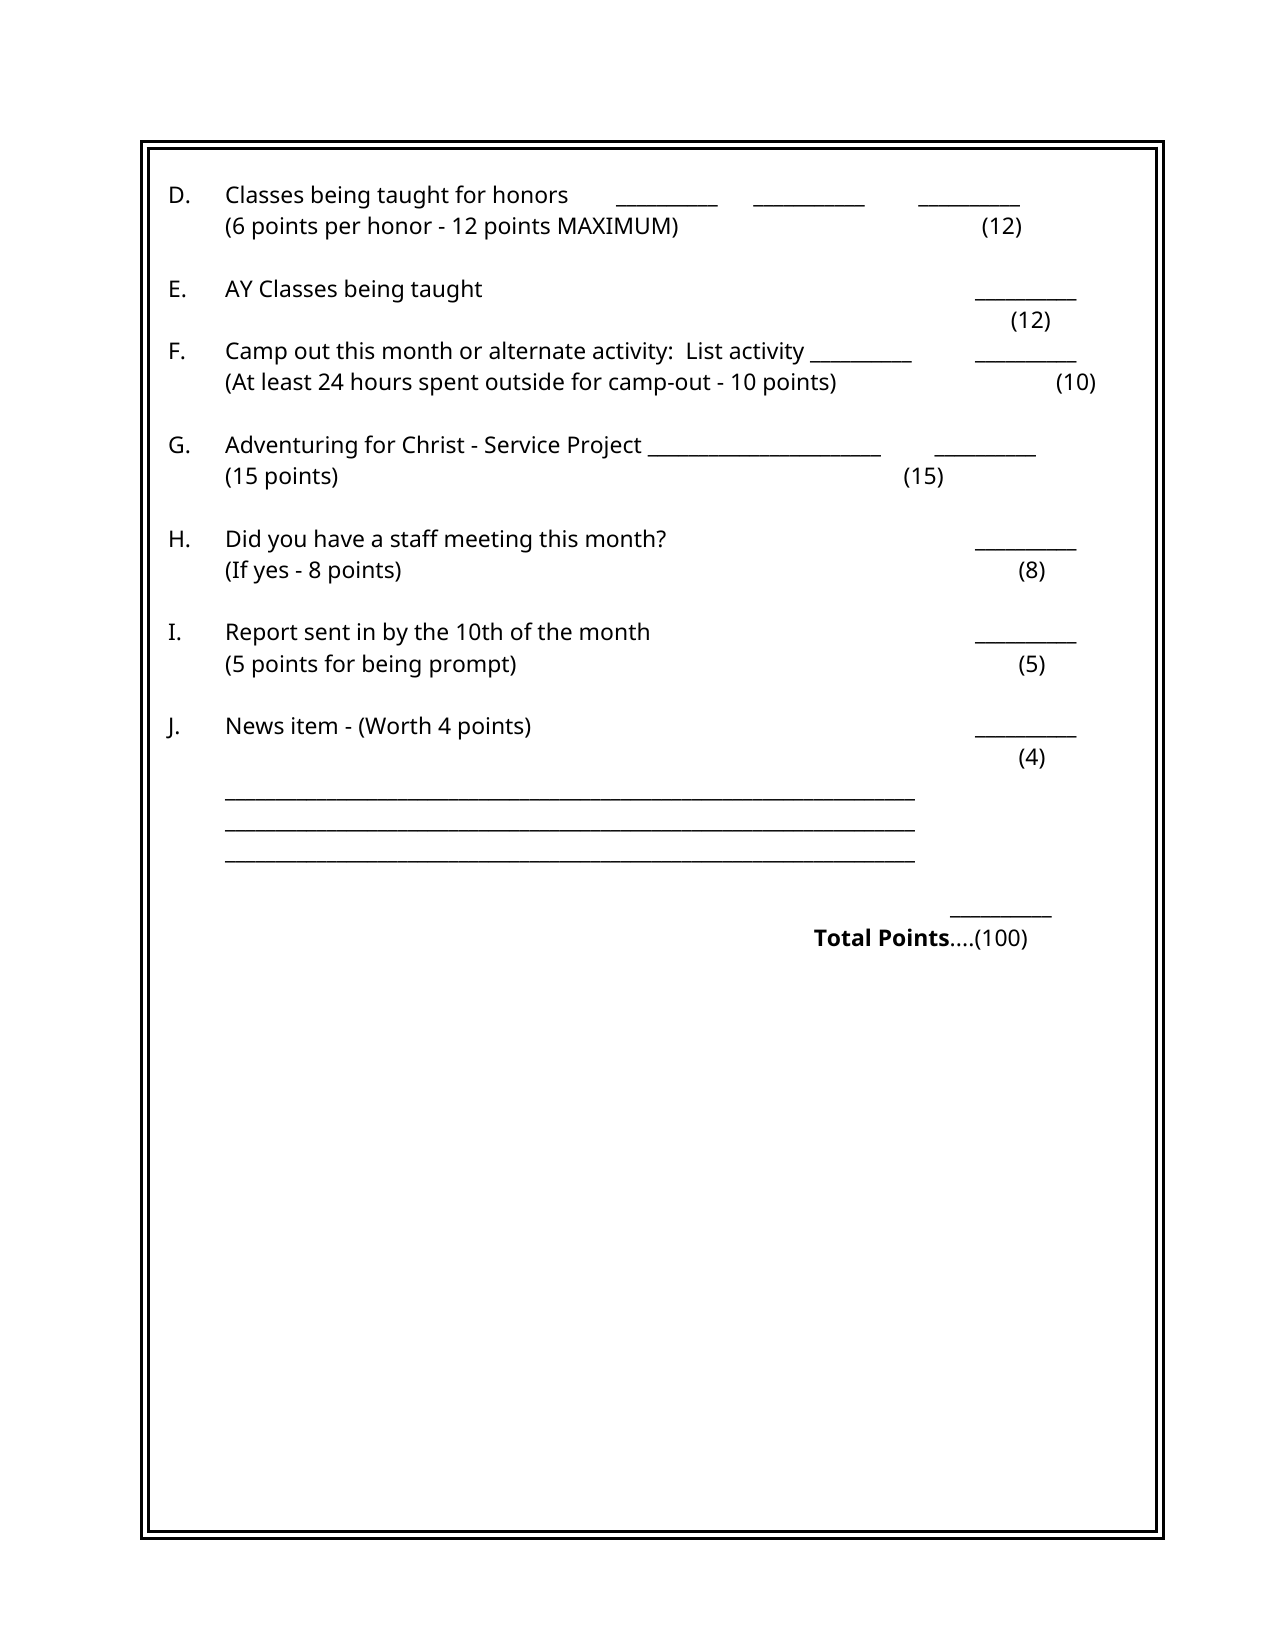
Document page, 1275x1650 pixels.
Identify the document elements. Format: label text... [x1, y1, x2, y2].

text (5 points for being prompt) (5) [150, 647, 1155, 679]
text ____________________________________________________________________ [150, 772, 1155, 804]
text G. Adventuring for Christ - Service Project _______________________ __________ [150, 429, 1155, 460]
text (15 points) (15) [150, 460, 1155, 491]
text __________ [150, 890, 1155, 922]
text I. Report sent in by the 10th of the month __________ [150, 616, 1155, 647]
text F. Camp out this month or alternate activity: List activity __________ __________ [150, 335, 1155, 366]
text E. AY Classes being taught __________ [150, 272, 1155, 304]
text ____________________________________________________________________ [150, 835, 1155, 866]
text (6 points per honor - 12 points MAXIMUM) (12) [150, 210, 1155, 241]
text D. Classes being taught for honors __________ ___________ __________ [150, 179, 1155, 210]
text H. Did you have a staff meeting this month? __________ [150, 522, 1155, 554]
text (At least 24 hours spent outside for camp-out - 10 points) (10) [150, 366, 1155, 397]
text (If yes - 8 points) (8) [150, 554, 1155, 585]
text (12) [150, 304, 1155, 335]
text ____________________________________________________________________ [150, 804, 1155, 835]
text J. News item - (Worth 4 points) __________ [150, 710, 1155, 741]
text (4) [150, 741, 1155, 772]
text Total Points (100) [150, 922, 1155, 953]
